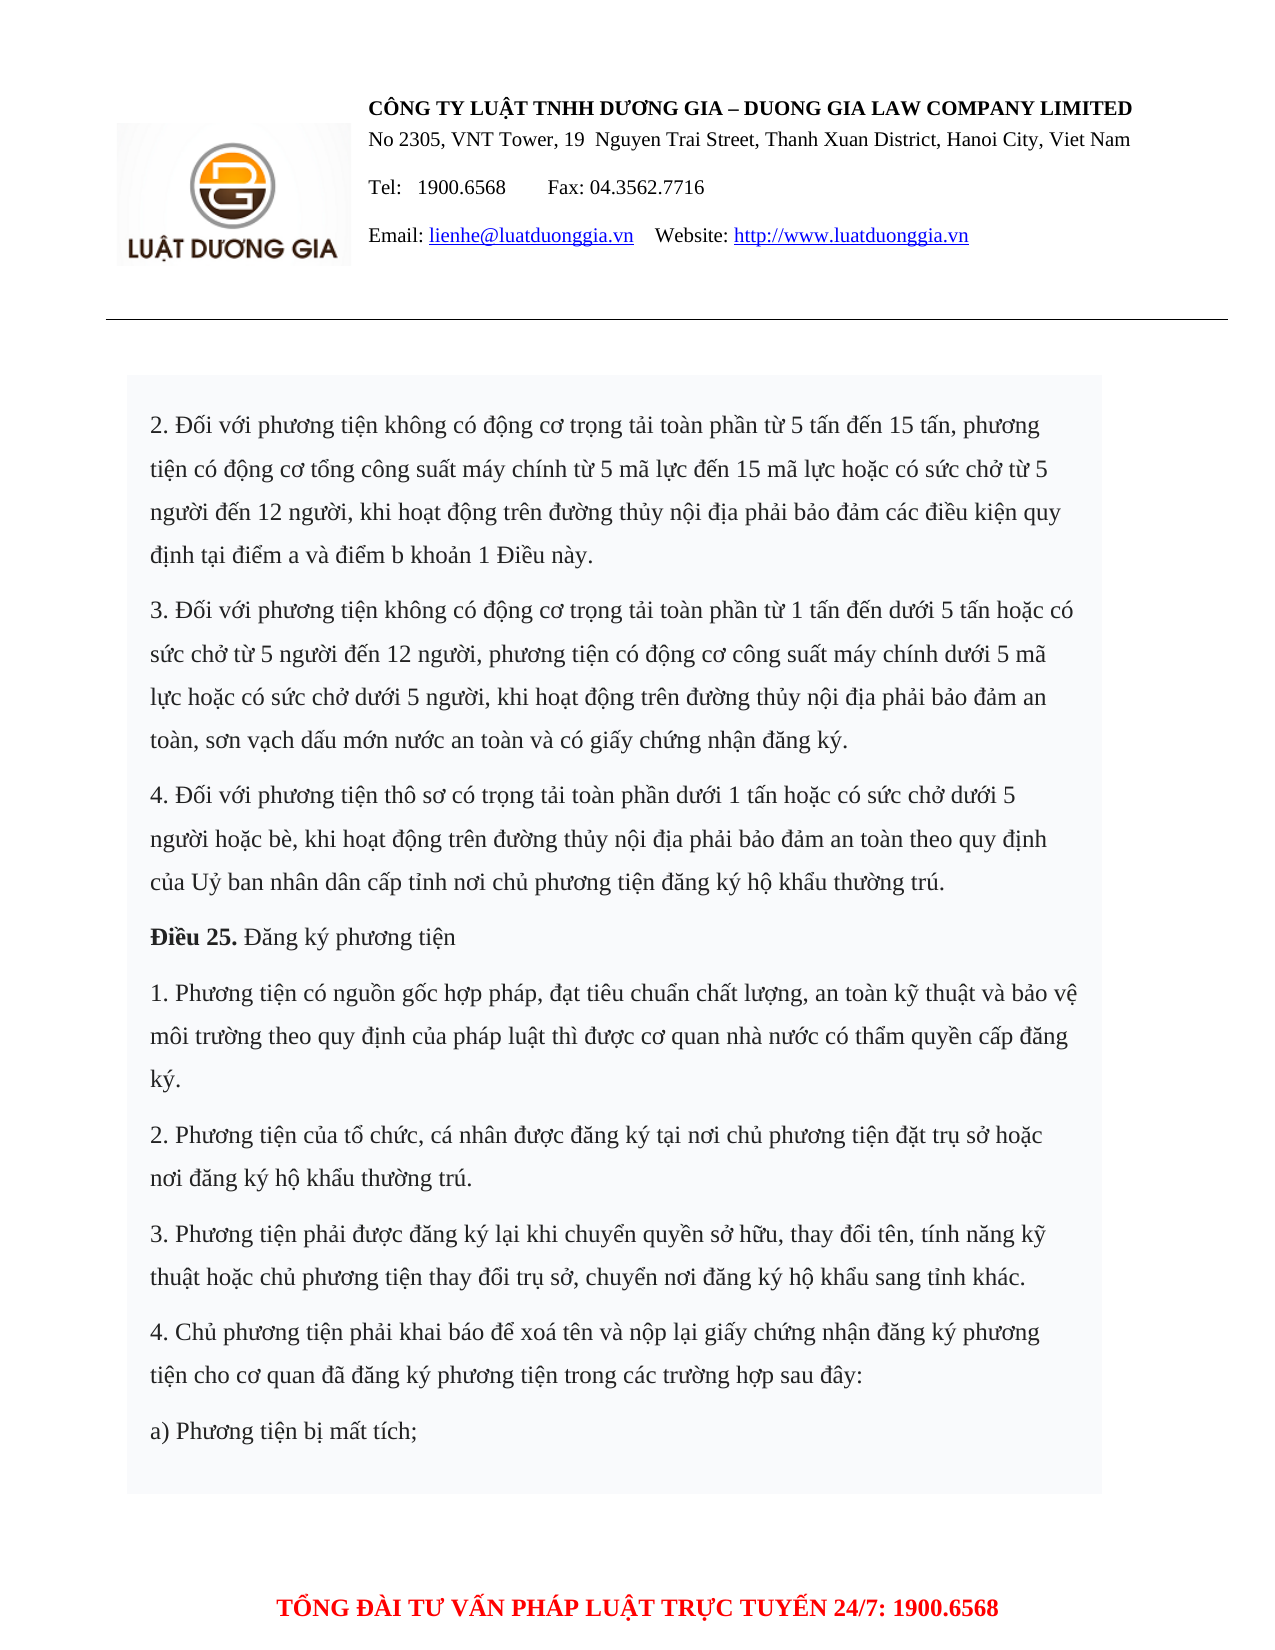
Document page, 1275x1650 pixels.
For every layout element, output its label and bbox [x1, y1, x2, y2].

picture [116, 123, 352, 266]
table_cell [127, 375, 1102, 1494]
